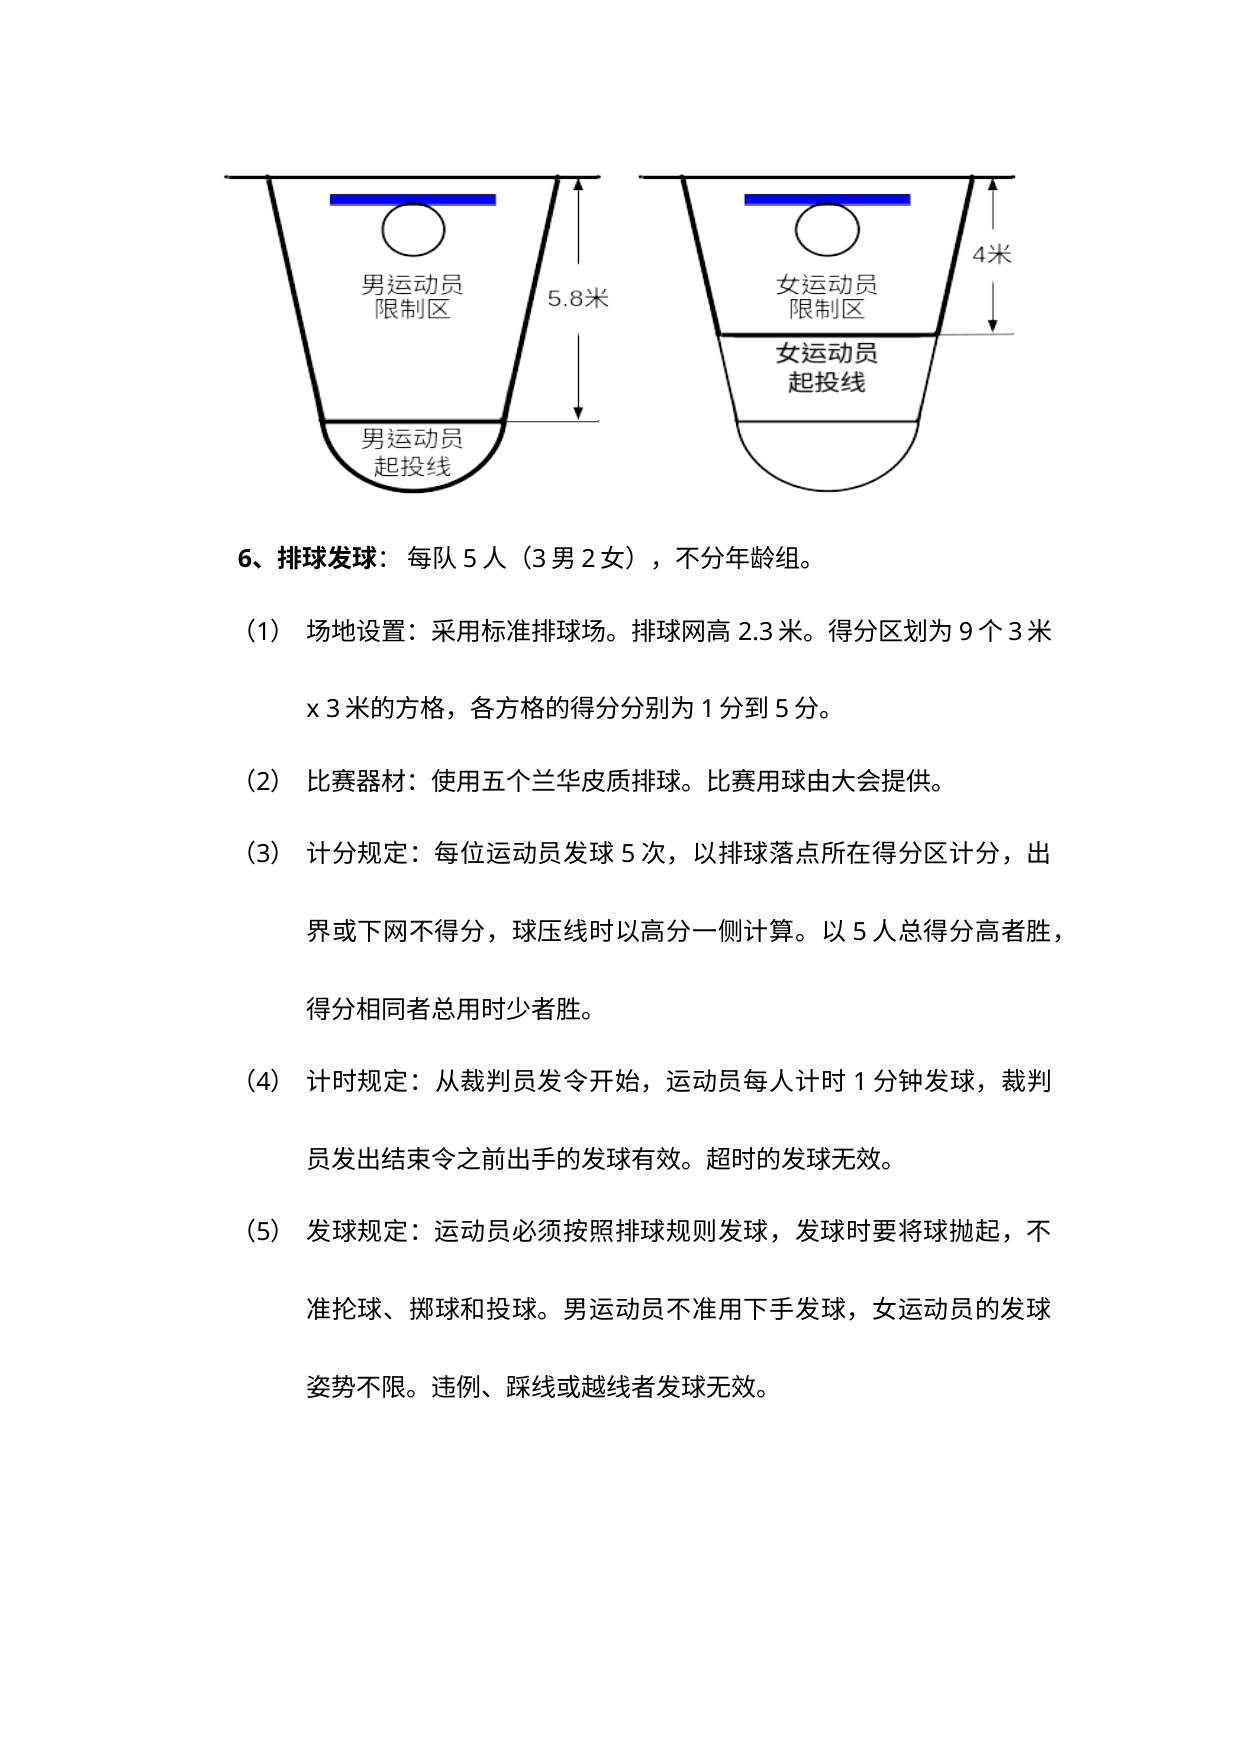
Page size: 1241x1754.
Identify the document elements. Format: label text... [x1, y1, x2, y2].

list 计时规定：从裁判员发令开始，运动员每人计时1分钟发球，裁判员发出结束令之前出手的发球有效。超时的发球无效。 [231, 1047, 1053, 1190]
text 6、排球发球： 每队5人（3男2女），不分年龄组。 [187, 524, 1053, 589]
list 场地设置：采用标准排球场。排球网高2.3米。得分区划为9个3米x 3米的方格，各方格的得分分别为1分到5分。 [231, 597, 1053, 739]
list 比赛器材：使用五个兰华皮质排球。比赛用球由大会提供。 [231, 747, 1053, 812]
list 计分规定：每位运动员发球5次，以排球落点所在得分区计分，出界或下网不得分，球压线时以高分一侧计算。以5人总得分高者胜，得分相同者总用时少者胜。 [231, 819, 1053, 1040]
list 发球规定：运动员必须按照排球规则发球，发球时要将球抛起，不准抡球、掷球和投球。男运动员不准用下手发球，女运动员的发球姿势不限。违例、踩线或越线者发球无效。 [231, 1197, 1053, 1418]
